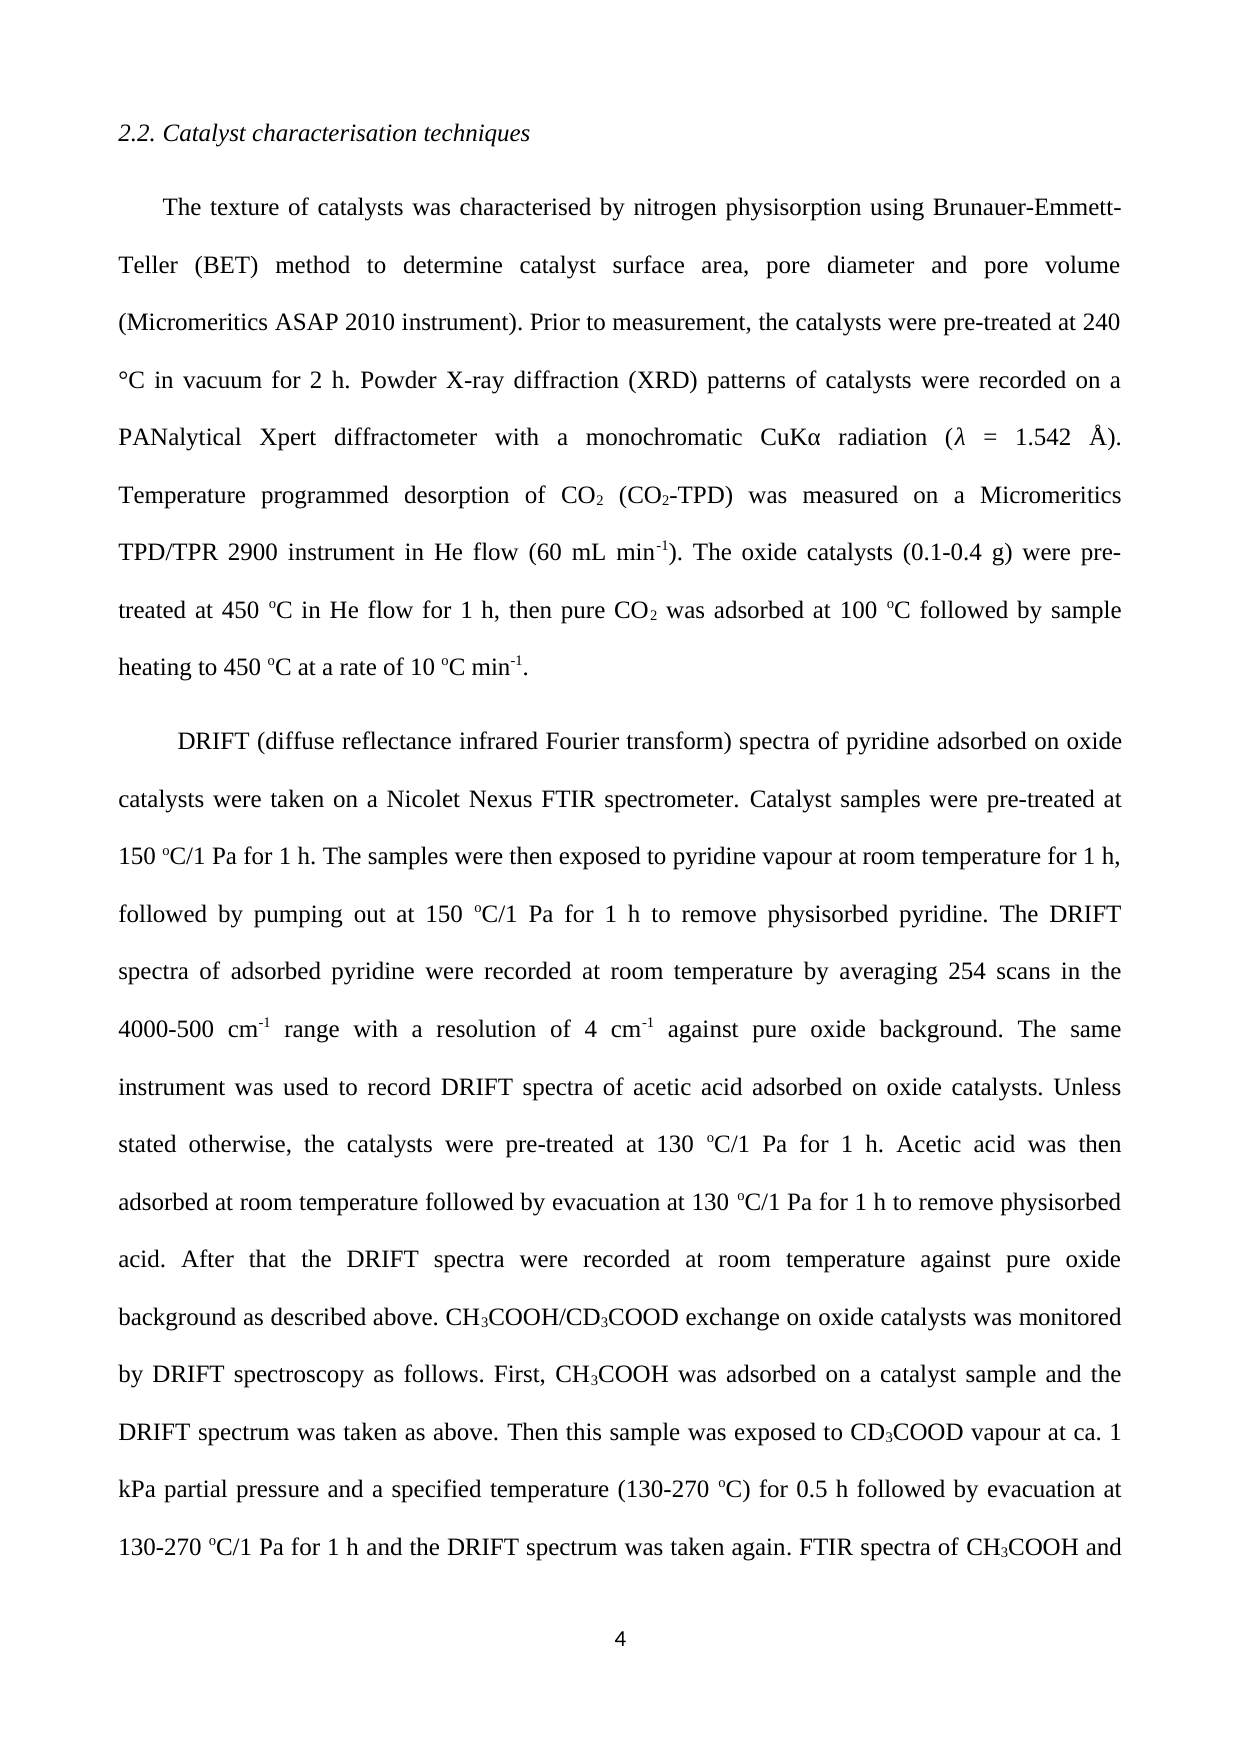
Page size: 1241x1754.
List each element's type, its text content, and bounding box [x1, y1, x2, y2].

text The texture of catalysts was characterised by nitrogen physisorption using Brunauer-Emmett-Teller (BET) method to determine catalyst surface area, pore diameter and pore volume (Micromeritics ASAP 2010 instrument). Prior to measurement, the catalysts were pre-treated at 240 °C in vacuum for 2 h. Powder X-ray diffraction (XRD) patterns of catalysts were recorded on a PANalytical Xpert diffractometer with a monochromatic CuKα radiation (λ = 1.542 Å). Temperature programmed desorption of CO2 (CO2-TPD) was measured on a Micromeritics TPD/TPR 2900 instrument in He flow (60 mL min-1). The oxide catalysts (0.1-0.4 g) were pre-treated at 450 oC in He flow for 1 h, then pure CO2 was adsorbed at 100 oC followed by sample heating to 450 oC at a rate of 10 oC min-1. [118, 192, 1122, 681]
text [118, 726, 1122, 1561]
list Catalyst characterisation techniques [118, 118, 1122, 147]
